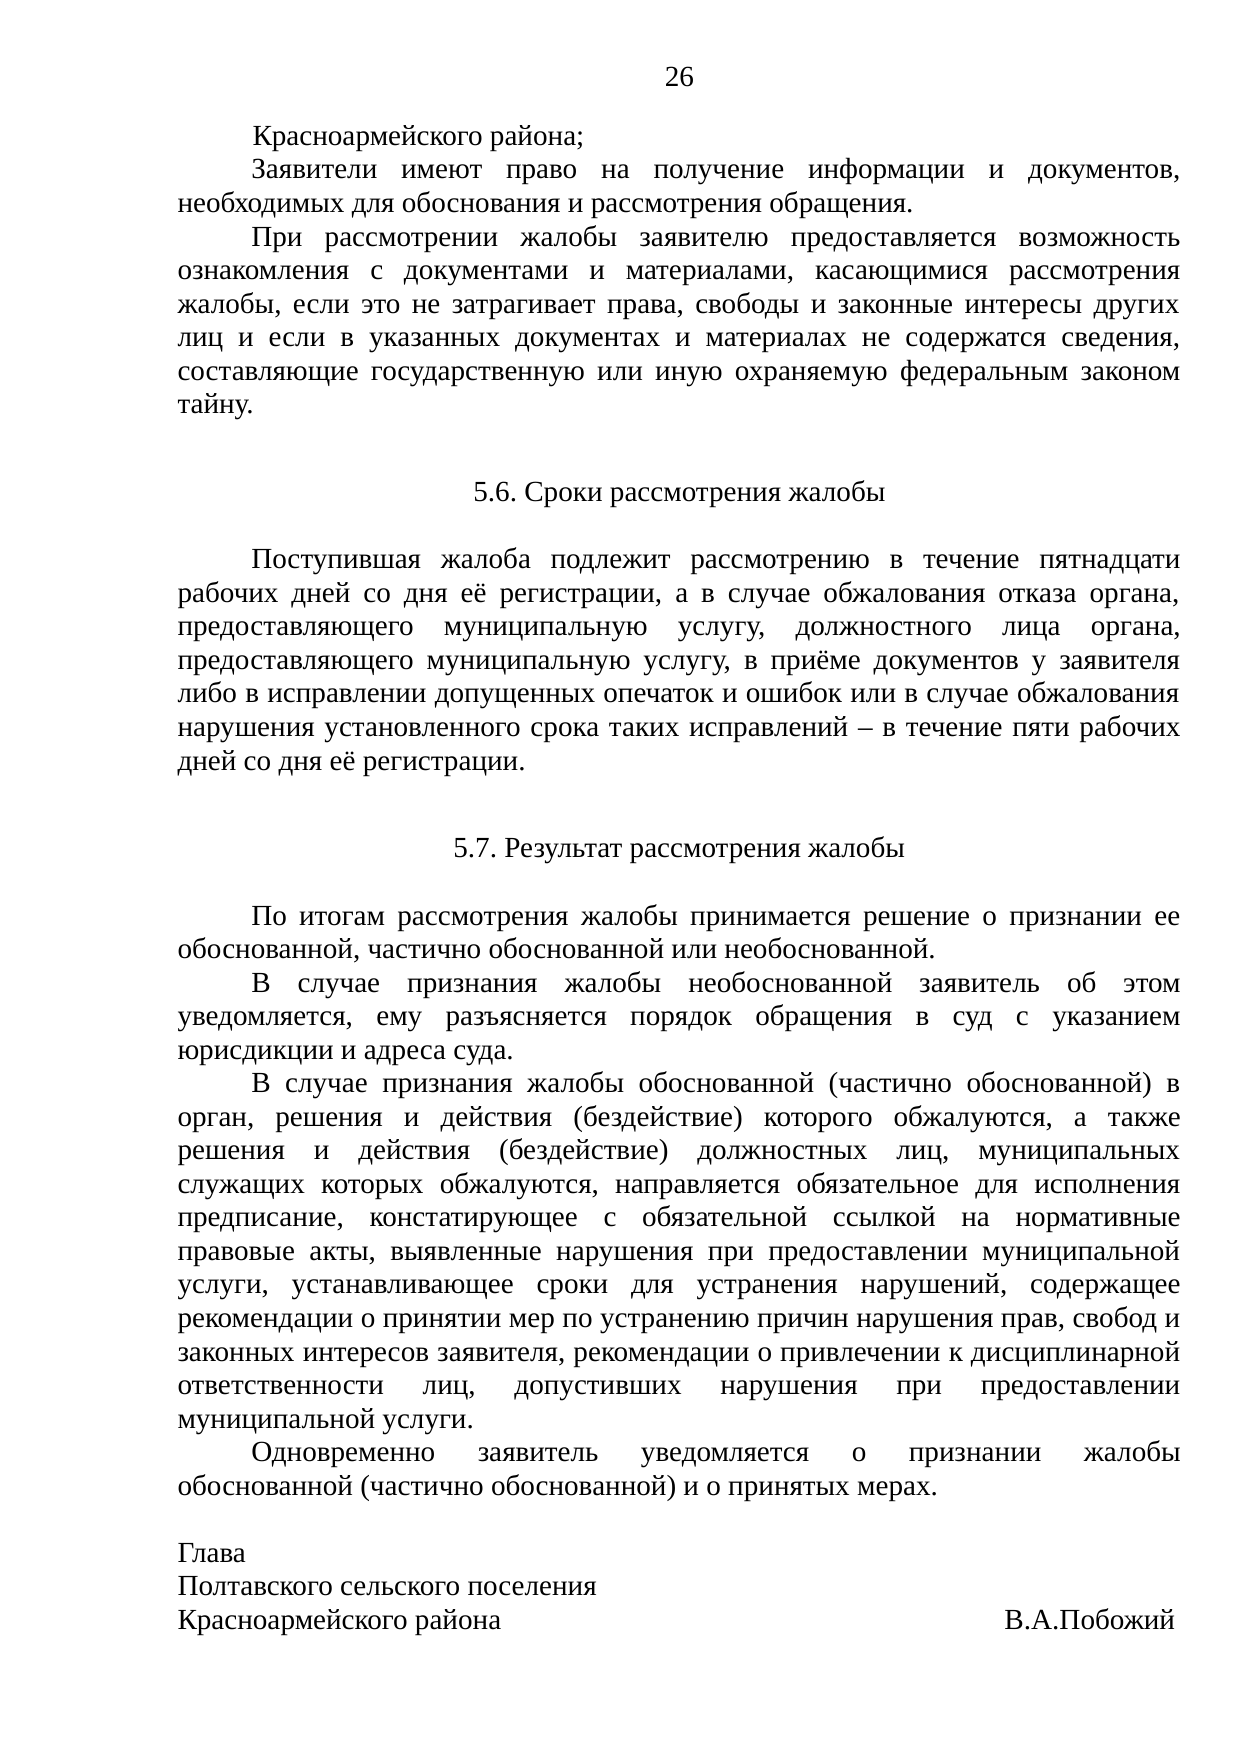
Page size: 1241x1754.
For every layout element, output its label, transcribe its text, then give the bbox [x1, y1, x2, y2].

subtitle 5.7. Результат рассмотрения жалобы [177, 831, 1181, 864]
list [215, 118, 1181, 152]
text Глава [177, 1535, 1181, 1568]
subtitle 5.6. Сроки рассмотрения жалобы [177, 474, 1181, 508]
text По итогам рассмотрения жалобы принимается решение о признании ее обоснованной, частично обоснованной или необоснованной. [177, 898, 1181, 965]
text В случае признания жалобы необоснованной заявитель об этом уведомляется, ему разъясняется порядок обращения в суд с указанием юрисдикции и адреса суда. [177, 965, 1181, 1065]
text Красноармейского района В.А.Побожий [177, 1602, 1181, 1636]
text Заявители имеют право на получение информации и документов, необходимых для обоснования и рассмотрения обращения. [177, 152, 1181, 219]
text Полтавского сельского поселения [177, 1568, 1181, 1602]
text Поступившая жалоба подлежит рассмотрению в течение пятнадцати рабочих дней со дня её регистрации, а в случае обжалования отказа органа, предоставляющего муниципальную услугу, должностного лица органа, предоставляющего муниципальную услугу, в приёме документов у заявителя либо в исправлении допущенных опечаток и ошибок или в случае обжалования нарушения установленного срока таких исправлений – в течение пяти рабочих дней со дня её регистрации. [177, 541, 1181, 776]
text Одновременно заявитель уведомляется о признании жалобы обоснованной (частично обоснованной) и о принятых мерах. [177, 1434, 1181, 1501]
text В случае признания жалобы обоснованной (частично обоснованной) в орган, решения и действия (бездействие) которого обжалуются, а также решения и действия (бездействие) должностных лиц, муниципальных служащих которых обжалуются, направляется обязательное для исполнения предписание, констатирующее с обязательной ссылкой на нормативные правовые акты, выявленные нарушения при предоставлении муниципальной услуги, устанавливающее сроки для устранения нарушений, содержащее рекомендации о принятии мер по устранению причин нарушения прав, свобод и законных интересов заявителя, рекомендации о привлечении к дисциплинарной ответственности лиц, допустивших нарушения при предоставлении муниципальной услуги. [177, 1065, 1181, 1434]
text При рассмотрении жалобы заявителю предоставляется возможность ознакомления с документами и материалами, касающимися рассмотрения жалобы, если это не затрагивает права, свободы и законные интересы других лиц и если в указанных документах и материалах не содержатся сведения, составляющие государственную или иную охраняемую федеральным законом тайну. [177, 219, 1181, 420]
